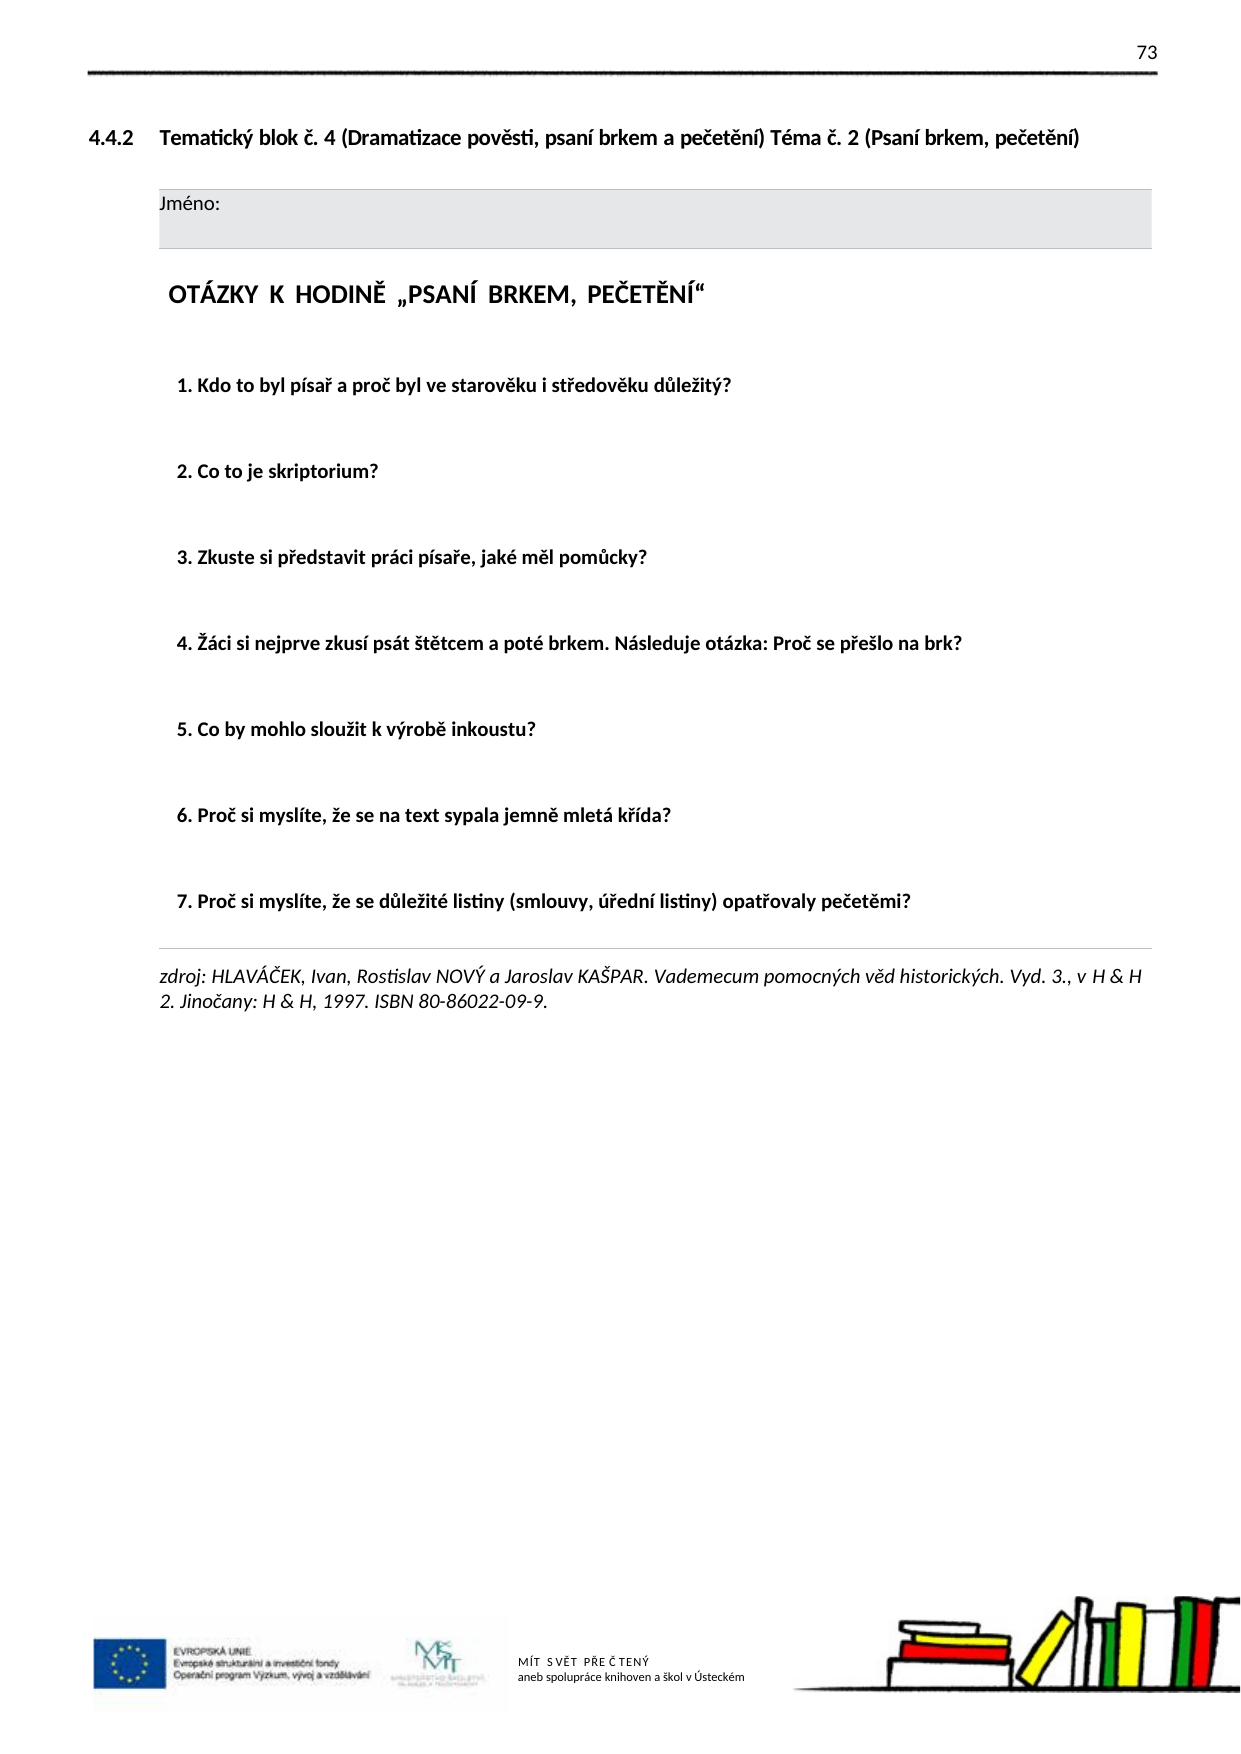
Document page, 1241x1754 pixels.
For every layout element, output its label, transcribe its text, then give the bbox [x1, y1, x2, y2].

subtitle OTÁZKY K HODINĚ „PSANÍ BRKEM, PEČETĚNÍ“ [168, 277, 1167, 311]
text zdroj: HLAVÁČEK, Ivan, Rostislav NOVÝ a Jaroslav KAŠPAR. Vademecum pomocných věd historických. Vyd. 3., v H & H 2. Jinočany: H & H, 1997. ISBN 80-86022-09-9. [159, 964, 1153, 1013]
picture [792, 1596, 1241, 1693]
picture [93, 1615, 509, 1713]
list Tematický blok č. 4 (Dramatizace pověsti, psaní brkem a pečetění) Téma č. 2 (Psaní brkem, pečetění) [88, 123, 1167, 151]
picture [87, 70, 1158, 77]
